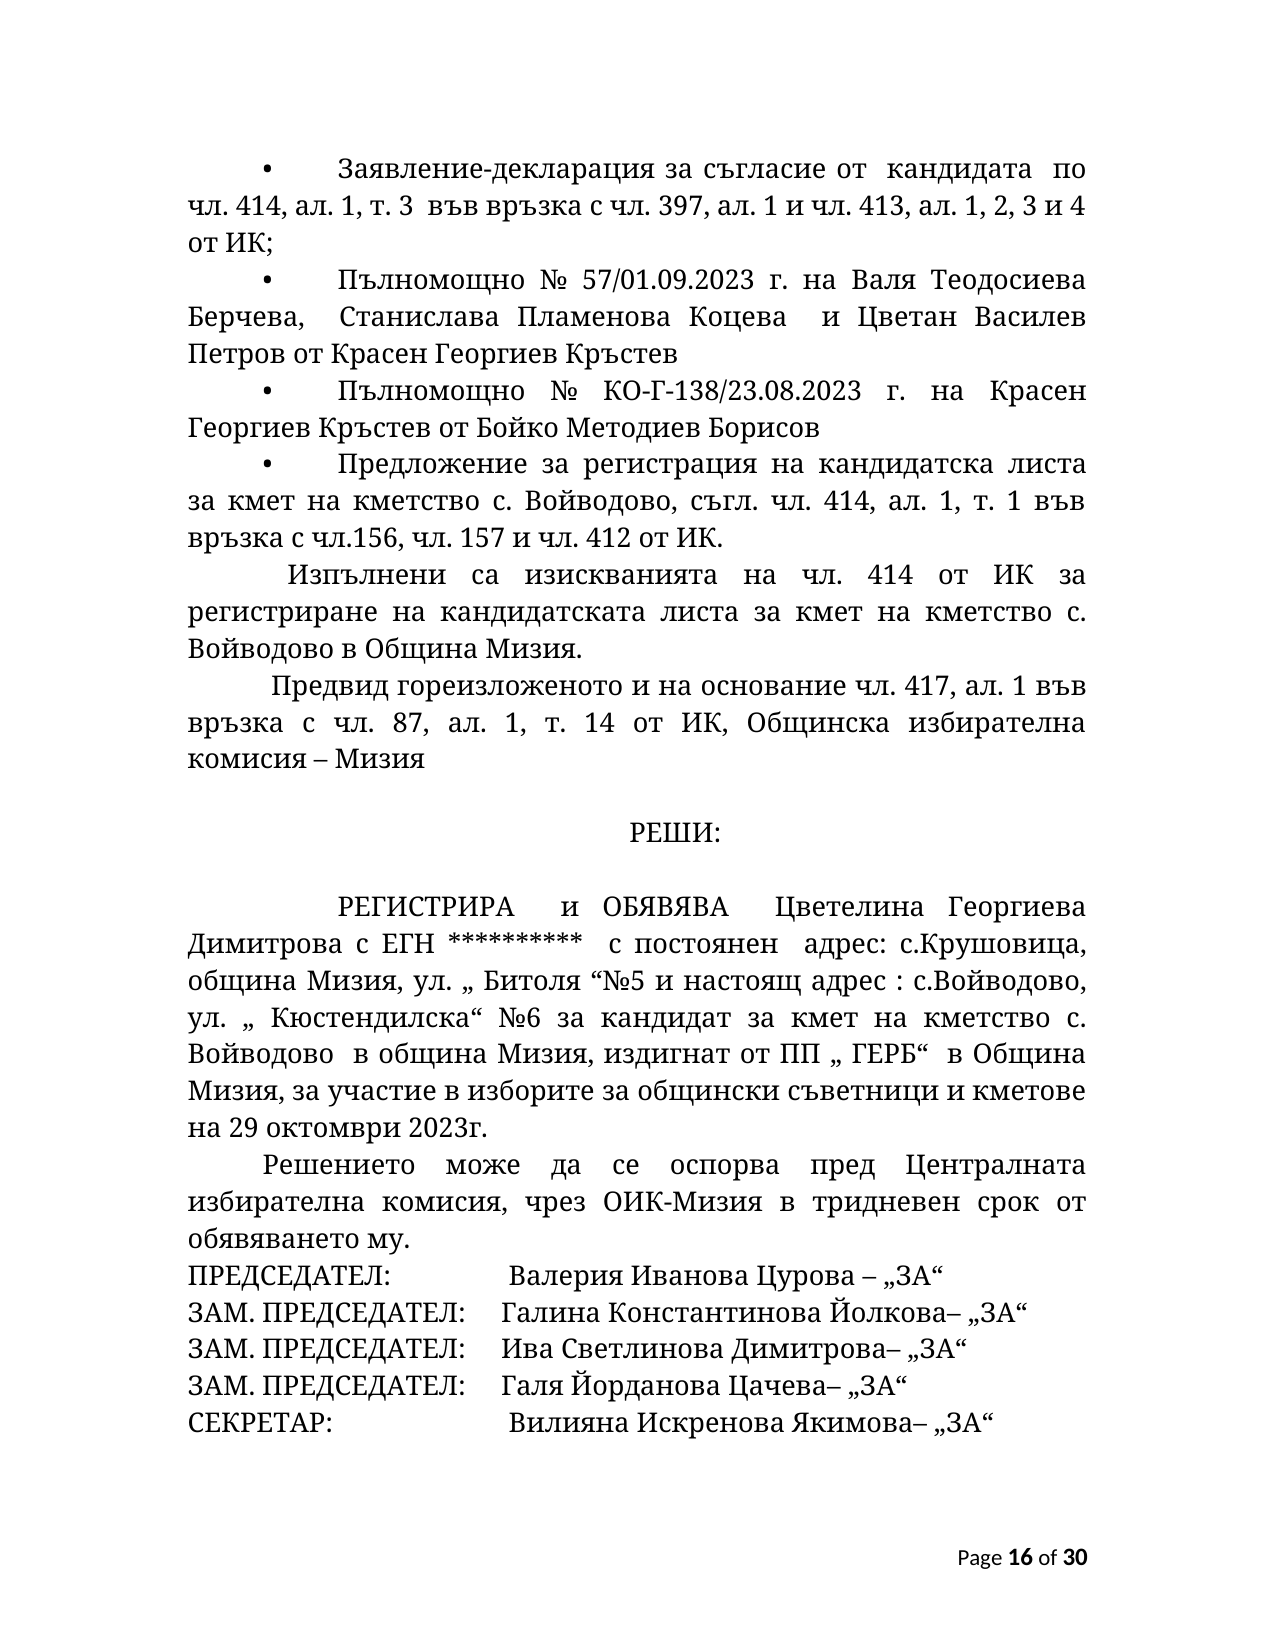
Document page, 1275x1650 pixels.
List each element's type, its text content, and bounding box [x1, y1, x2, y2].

text РЕШИ: [187, 814, 1087, 851]
text ЗАМ. ПРЕДСЕДАТЕЛ: Ива Светлинова Димитрова– „ЗА“ [187, 1330, 1087, 1367]
text • Предложение за регистрация на кандидатска листа за кмет на кметство с. Войводово, съгл. чл. 414, ал. 1, т. 1 във връзка с чл.156, чл. 157 и чл. 412 от ИК. [187, 445, 1087, 556]
text СЕКРЕТАР: Вилияна Искренова Якимова– „ЗА“ [187, 1404, 1087, 1441]
text ПРЕДСЕДАТЕЛ: Валерия Иванова Цурова – „ЗА“ [187, 1256, 1087, 1293]
text ЗАМ. ПРЕДСЕДАТЕЛ: Галя Йорданова Цачева– „ЗА“ [187, 1367, 1087, 1404]
text Предвид гореизложеното и на основание чл. 417, ал. 1 във връзка с чл. 87, ал. 1, т. 14 от ИК, Общинска избирателна комисия – Мизия [187, 666, 1087, 777]
text Решението може да се оспорва пред Централната избирателна комисия, чрез ОИК-Мизия в тридневен срок от обявяването му. [187, 1146, 1087, 1256]
text ЗАМ. ПРЕДСЕДАТЕЛ: Галина Константинова Йолкова– „ЗА“ [187, 1293, 1087, 1330]
text РЕГИСТРИРА и ОБЯВЯВА Цветелина Георгиева Димитрова с ЕГН ********** с постоянен адрес: с.Крушовица, община Мизия, ул. „ Битоля “№5 и настоящ адрес : с.Войводово, ул. „ Кюстендилска“ №6 за кандидат за кмет на кметство с. Войводово в община Мизия, издигнат от ПП „ ГЕРБ“ в Община Мизия, за участие в изборите за общински съветници и кметове на 29 октомври 2023г. [187, 887, 1087, 1146]
text • Заявление-декларация за съгласие от кандидата по чл. 414, ал. 1, т. 3 във връзка с чл. 397, ал. 1 и чл. 413, ал. 1, 2, 3 и 4 от ИК; [187, 150, 1087, 261]
text • Пълномощно № КО-Г-138/23.08.2023 г. на Красен Георгиев Кръстев от Бойко Методиев Борисов [187, 371, 1087, 445]
text Изпълнени са изискванията на чл. 414 от ИК за регистриране на кандидатската листа за кмет на кметство с. Войводово в Община Мизия. [187, 556, 1087, 666]
text • Пълномощно № 57/01.09.2023 г. на Валя Теодосиева Берчева, Станислава Пламенова Коцева и Цветан Василев Петров от Красен Георгиев Кръстев [187, 261, 1087, 371]
